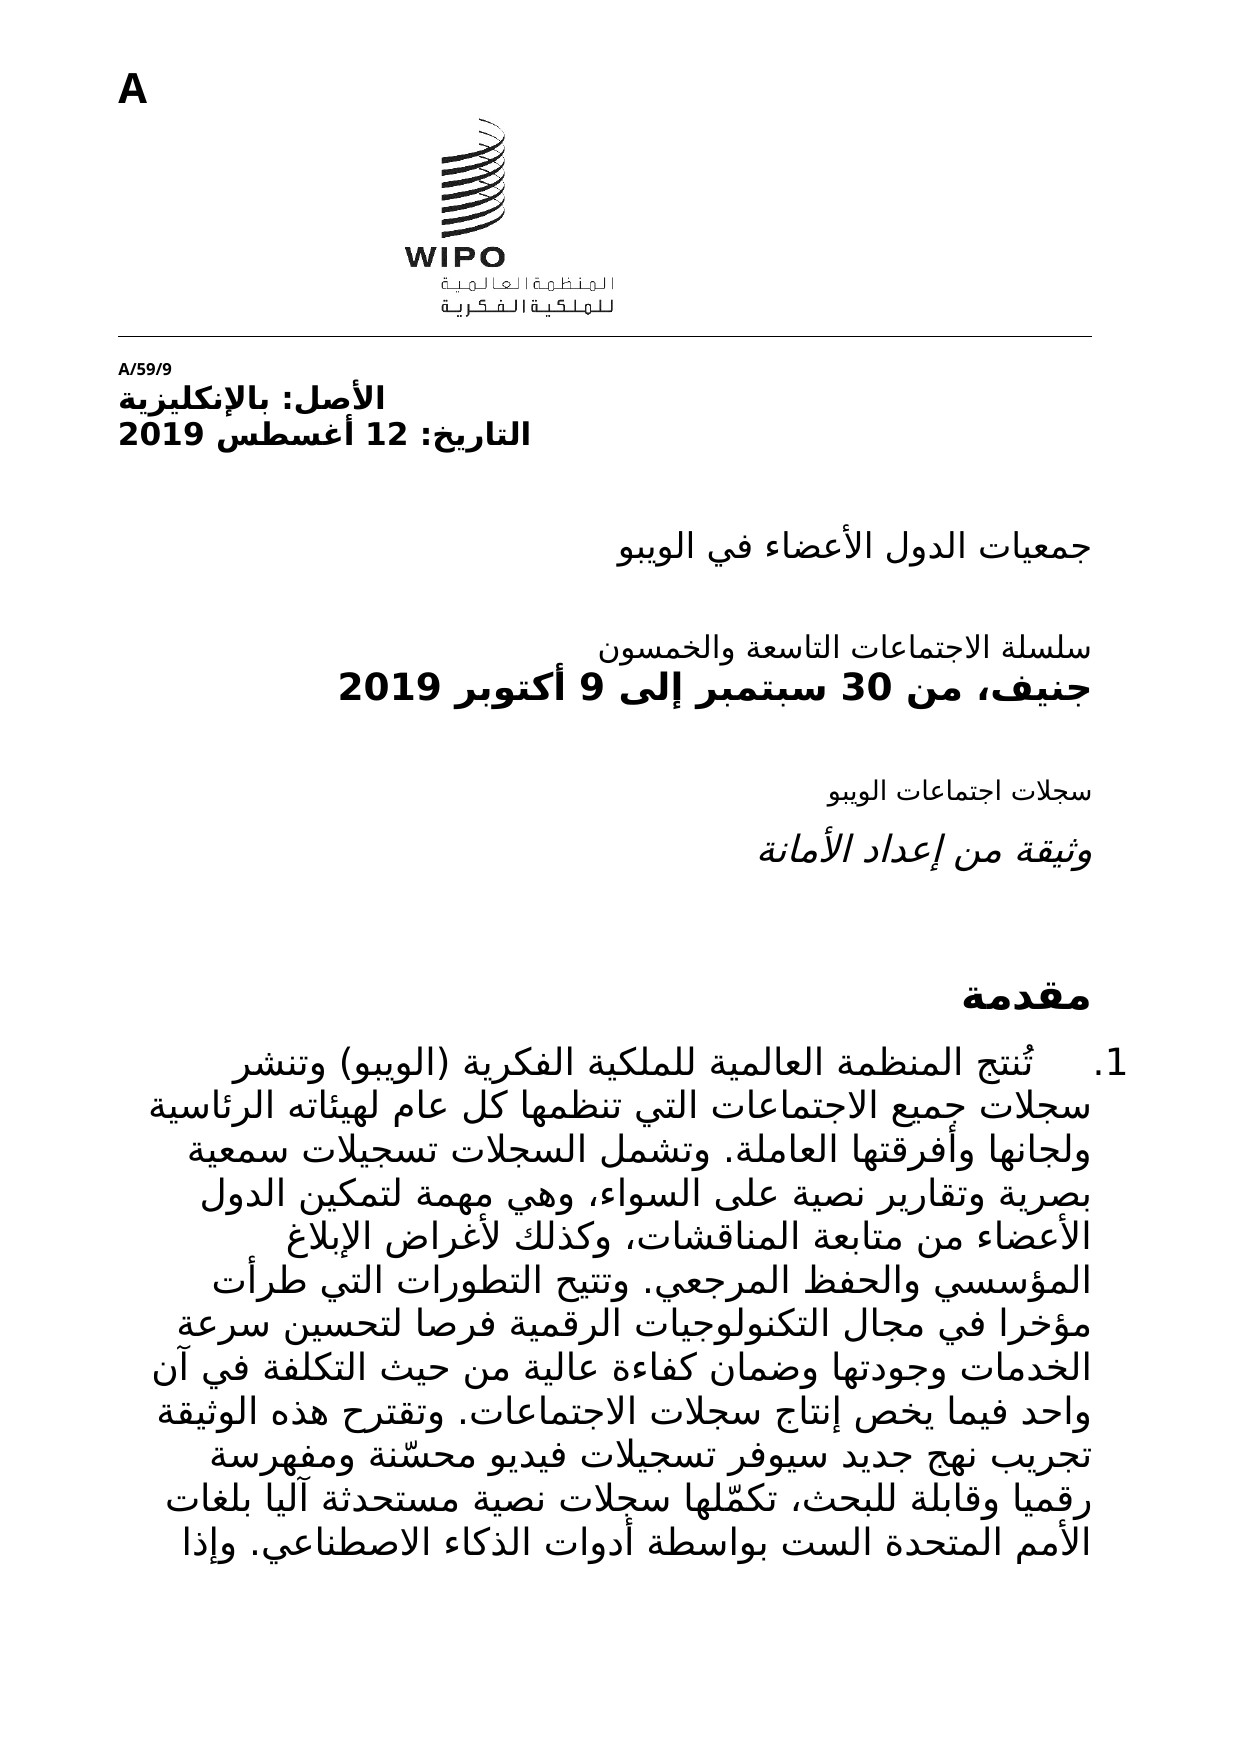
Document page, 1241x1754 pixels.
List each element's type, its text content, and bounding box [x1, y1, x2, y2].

text الأصل: بالإنكليزية [118, 380, 1092, 417]
text A/59/9 [118, 337, 1092, 380]
subtitle جمعيات الدول الأعضاء في الويبو [118, 526, 1092, 567]
text سجلات اجتماعات الويبو [118, 775, 1092, 806]
text سلسلة الاجتماعات التاسعة والخمسون [118, 629, 1092, 666]
subtitle مقدمة [118, 971, 1092, 1019]
picture [402, 115, 620, 324]
text جنيف، من 30 سبتمبر إلى 9 أكتوبر 2019 [118, 666, 1092, 709]
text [118, 1040, 1092, 1564]
text وثيقة من إعداد الأمانة [118, 827, 1092, 871]
text A [118, 59, 1092, 116]
text التاريخ: 12 أغسطس 2019 [118, 417, 1092, 453]
